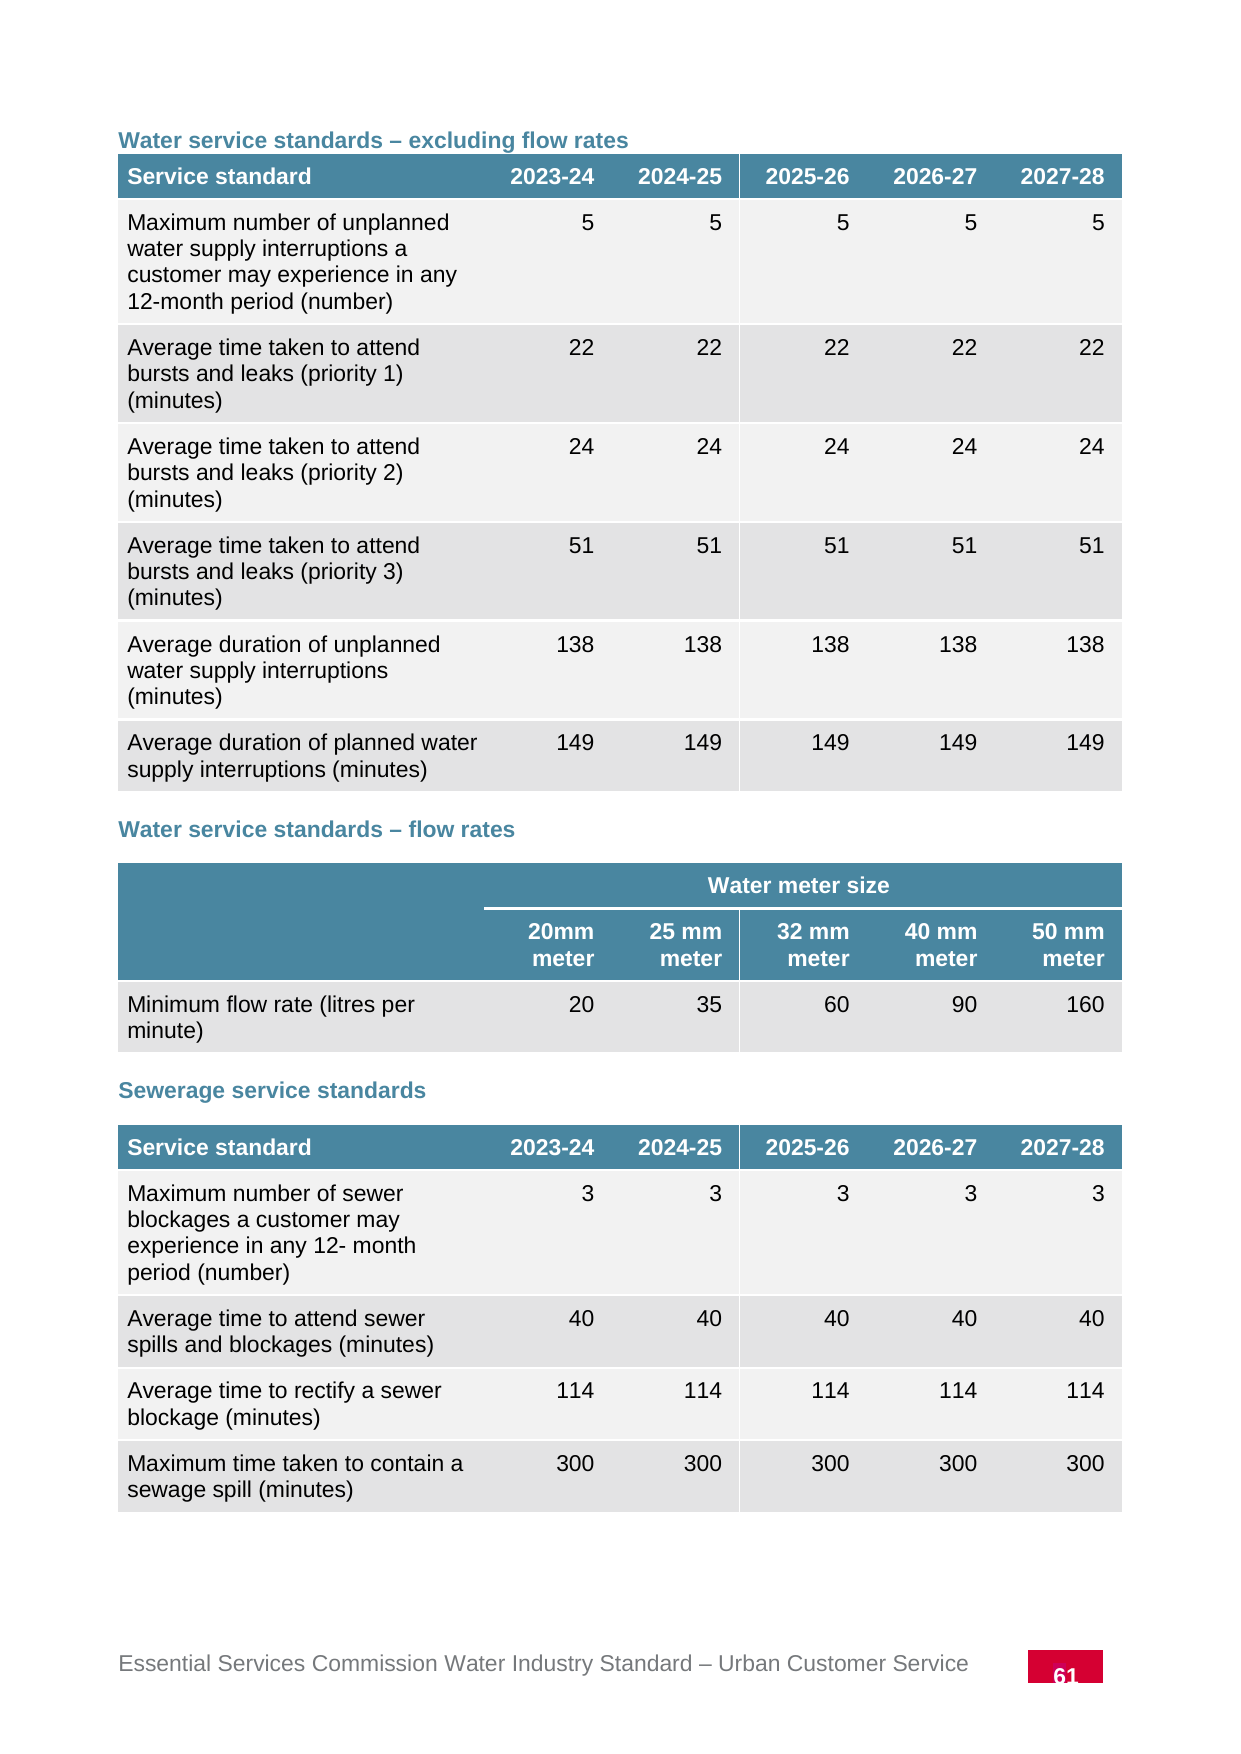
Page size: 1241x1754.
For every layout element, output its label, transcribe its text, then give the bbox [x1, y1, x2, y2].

subtitle Water service standards – excluding flow rates [118, 127, 1122, 154]
table_cell 3 [484, 1171, 612, 1294]
table_cell 138 [995, 622, 1122, 718]
table_cell 149 [995, 721, 1122, 791]
table_cell 5 [867, 200, 995, 323]
table_cell 5 [995, 200, 1122, 323]
table_cell 3 [740, 1171, 867, 1294]
table_cell 40 [484, 1296, 612, 1367]
table_header 2027-28 [995, 1125, 1122, 1169]
table_cell 149 [484, 721, 612, 791]
table_cell 114 [612, 1369, 739, 1439]
table_cell 22 [995, 325, 1122, 422]
table_cell Average time to rectify a sewer blockage (minutes) [118, 1369, 484, 1439]
table_header Service standard [118, 1125, 484, 1169]
table_cell 5 [740, 200, 867, 323]
table_cell 300 [484, 1441, 612, 1512]
table_cell 3 [867, 1171, 995, 1294]
table_cell Average duration of unplanned water supply interruptions (minutes) [118, 622, 484, 718]
table_header 2024-25 [612, 1125, 739, 1169]
table_cell Average time taken to attend bursts and leaks (priority 3) (minutes) [118, 523, 484, 619]
table_header 2026-27 [867, 1125, 995, 1169]
table_cell 5 [612, 200, 739, 323]
table_cell 35 [612, 982, 739, 1052]
table_header Service standard [118, 154, 484, 198]
table_cell 114 [740, 1369, 867, 1439]
table_cell 3 [995, 1171, 1122, 1294]
table_cell Average duration of planned water supply interruptions (minutes) [118, 721, 484, 791]
table_cell 24 [867, 424, 995, 521]
table_cell 24 [995, 424, 1122, 521]
table_header 2026-27 [867, 154, 995, 198]
table_cell 114 [484, 1369, 612, 1439]
table_cell 300 [867, 1441, 995, 1512]
table_cell 138 [484, 622, 612, 718]
table_cell 22 [740, 325, 867, 422]
table_cell 60 [740, 982, 867, 1052]
table_cell 24 [740, 424, 867, 521]
table_cell Maximum number of sewer blockages a customer may experience in any 12- month period (number) [118, 1171, 484, 1294]
table_header Water meter size [484, 863, 1122, 907]
table_cell 25 mm meter [612, 910, 739, 980]
table_cell 40 mm meter [867, 910, 995, 980]
table_cell 51 [867, 523, 995, 619]
table_header 2025-26 [740, 1125, 867, 1169]
table_cell 40 [740, 1296, 867, 1367]
table_cell 20mm meter [484, 910, 612, 980]
table_cell 90 [867, 982, 995, 1052]
table_cell 51 [995, 523, 1122, 619]
table_cell 51 [740, 523, 867, 619]
table_cell 138 [740, 622, 867, 718]
table_cell 40 [612, 1296, 739, 1367]
table_cell 138 [867, 622, 995, 718]
table_cell 24 [484, 424, 612, 521]
table_header 2023-24 [484, 154, 612, 198]
table_cell Average time taken to attend bursts and leaks (priority 1) (minutes) [118, 325, 484, 422]
table_cell 149 [612, 721, 739, 791]
table_cell 149 [867, 721, 995, 791]
table_cell 22 [484, 325, 612, 422]
table_cell 114 [867, 1369, 995, 1439]
table_cell 24 [612, 424, 739, 521]
table_cell 51 [612, 523, 739, 619]
table_cell 149 [740, 721, 867, 791]
table_cell Minimum flow rate (litres per minute) [118, 982, 484, 1052]
subtitle Water service standards – flow rates [118, 816, 1122, 842]
table_cell 20 [484, 982, 612, 1052]
table_cell 300 [995, 1441, 1122, 1512]
table_cell 114 [995, 1369, 1122, 1439]
table_cell 138 [612, 622, 739, 718]
subtitle Sewerage service standards [118, 1077, 1122, 1104]
table_cell 160 [995, 982, 1122, 1052]
table_cell Maximum number of unplanned water supply interruptions a customer may experience in any 12-month period (number) [118, 200, 484, 323]
table_cell 32 mm meter [740, 910, 867, 980]
table_cell Average time taken to attend bursts and leaks (priority 2) (minutes) [118, 424, 484, 521]
table_cell 40 [995, 1296, 1122, 1367]
table_cell 300 [612, 1441, 739, 1512]
table_header 2023-24 [484, 1125, 612, 1169]
table_cell 300 [740, 1441, 867, 1512]
table_cell 3 [612, 1171, 739, 1294]
table_header 2024-25 [612, 154, 739, 198]
table_header 2025-26 [740, 154, 867, 198]
table_cell Maximum time taken to contain a sewage spill (minutes) [118, 1441, 484, 1512]
table_cell 51 [484, 523, 612, 619]
table_cell 50 mm meter [995, 910, 1122, 980]
table_cell 22 [867, 325, 995, 422]
table_cell 5 [484, 200, 612, 323]
table_cell 22 [612, 325, 739, 422]
table_cell 40 [867, 1296, 995, 1367]
table_header 2027-28 [995, 154, 1122, 198]
table_header [118, 863, 484, 980]
table_cell Average time to attend sewer spills and blockages (minutes) [118, 1296, 484, 1367]
